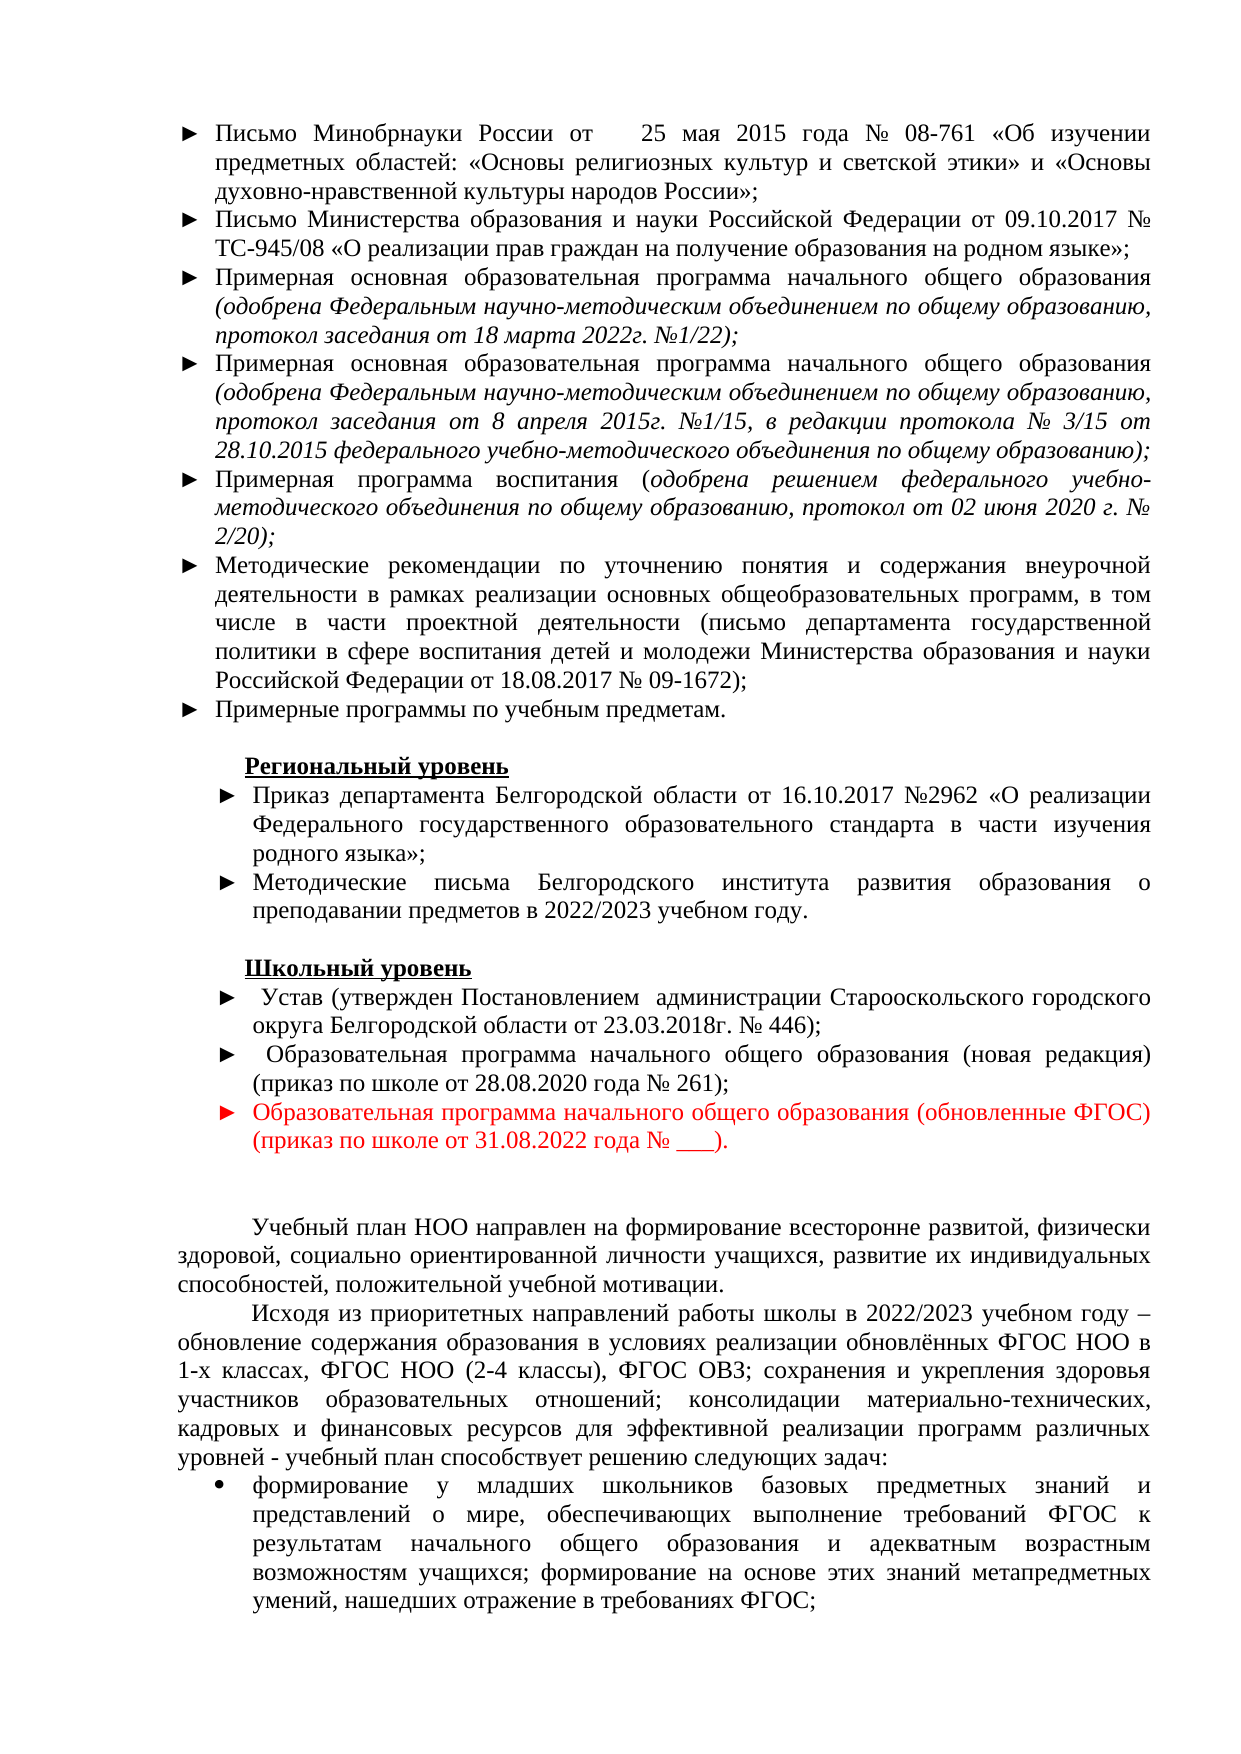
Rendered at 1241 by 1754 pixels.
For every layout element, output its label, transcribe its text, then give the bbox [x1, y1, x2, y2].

list формирование у младших школьников базовых предметных знаний и представлений о мире, обеспечивающих выполнение требований ФГОС к результатам начального общего образования и адекватным возрастным возможностям учащихся; формирование на основе этих знаний метапредметных умений, нашедших отражение в требованиях ФГОС; [215, 1471, 1152, 1614]
list Приказ департамента Белгородской области от 16.10.2017 №2962 «О реализации Федерального государственного образовательного стандарта в части изучения родного языка»; [215, 780, 1152, 866]
text Исходя из приоритетных направлений работы школы в 2022/2023 учебном году – обновление содержания образования в условиях реализации обновлённых ФГОС НОО в 1-х классах, ФГОС НОО (2-4 классы), ФГОС ОВЗ; сохранения и укрепления здоровья участников образовательных отношений; консолидации материально-технических, кадровых и финансовых ресурсов для эффективной реализации программ различных уровней - учебный план способствует решению следующих задач: [177, 1298, 1152, 1471]
list Методические письма Белгородского института развития образования о преподавании предметов в 2022/2023 учебном году. [215, 866, 1152, 924]
list Образовательная программа начального общего образования (обновленные ФГОС) (приказ по школе от 31.08.2022 года № ___). [215, 1097, 1152, 1154]
list Устав (утвержден Постановлением администрации Старооскольского городского округа Белгородской области от 23.03.2018г. № 446); [215, 982, 1152, 1039]
text Региональный уровень [244, 751, 1152, 780]
list Письмо Минобрнауки России от 25 мая 2015 года № 08-761 «Об изучении предметных областей: «Основы религиозных культур и светской этики» и «Основы духовно-нравственной культуры народов России»; [177, 118, 1152, 204]
list Методические рекомендации по уточнению понятия и содержания внеурочной деятельности в рамках реализации основных общеобразовательных программ, в том числе в части проектной деятельности (письмо департамента государственной политики в сфере воспитания детей и молодежи Министерства образования и науки Российской Федерации от 18.08.2017 № 09-1672); [177, 550, 1152, 694]
list Примерная основная образовательная программа начального общего образования (одобрена Федеральным научно-методическим объединением по общему образованию, протокол заседания от 8 апреля 2015г. №1/15, в редакции протокола № 3/15 от 28.10.2015 федерального учебно-методического объединения по общему образованию); [177, 348, 1152, 463]
list Примерные программы по учебным предметам. [177, 694, 1152, 723]
list Примерная программа воспитания (одобрена решением федерального учебно-методического объединения по общему образованию, протокол от 02 июня 2020 г. № 2/20); [177, 463, 1152, 550]
list Письмо Министерства образования и науки Российской Федерации от 09.10.2017 № ТС-945/08 «О реализации прав граждан на получение образования на родном языке»; [177, 204, 1152, 262]
text Учебный план НОО направлен на формирование всесторонне развитой, физически здоровой, социально ориентированной личности учащихся, развитие их индивидуальных способностей, положительной учебной мотивации. [177, 1212, 1152, 1298]
text Школьный уровень [244, 953, 1152, 982]
list Образовательная программа начального общего образования (новая редакция) (приказ по школе от 28.08.2020 года № 261); [215, 1039, 1152, 1097]
list Примерная основная образовательная программа начального общего образования (одобрена Федеральным научно-методическим объединением по общему образованию, протокол заседания от 18 марта 2022г. №1/22); [177, 262, 1152, 348]
